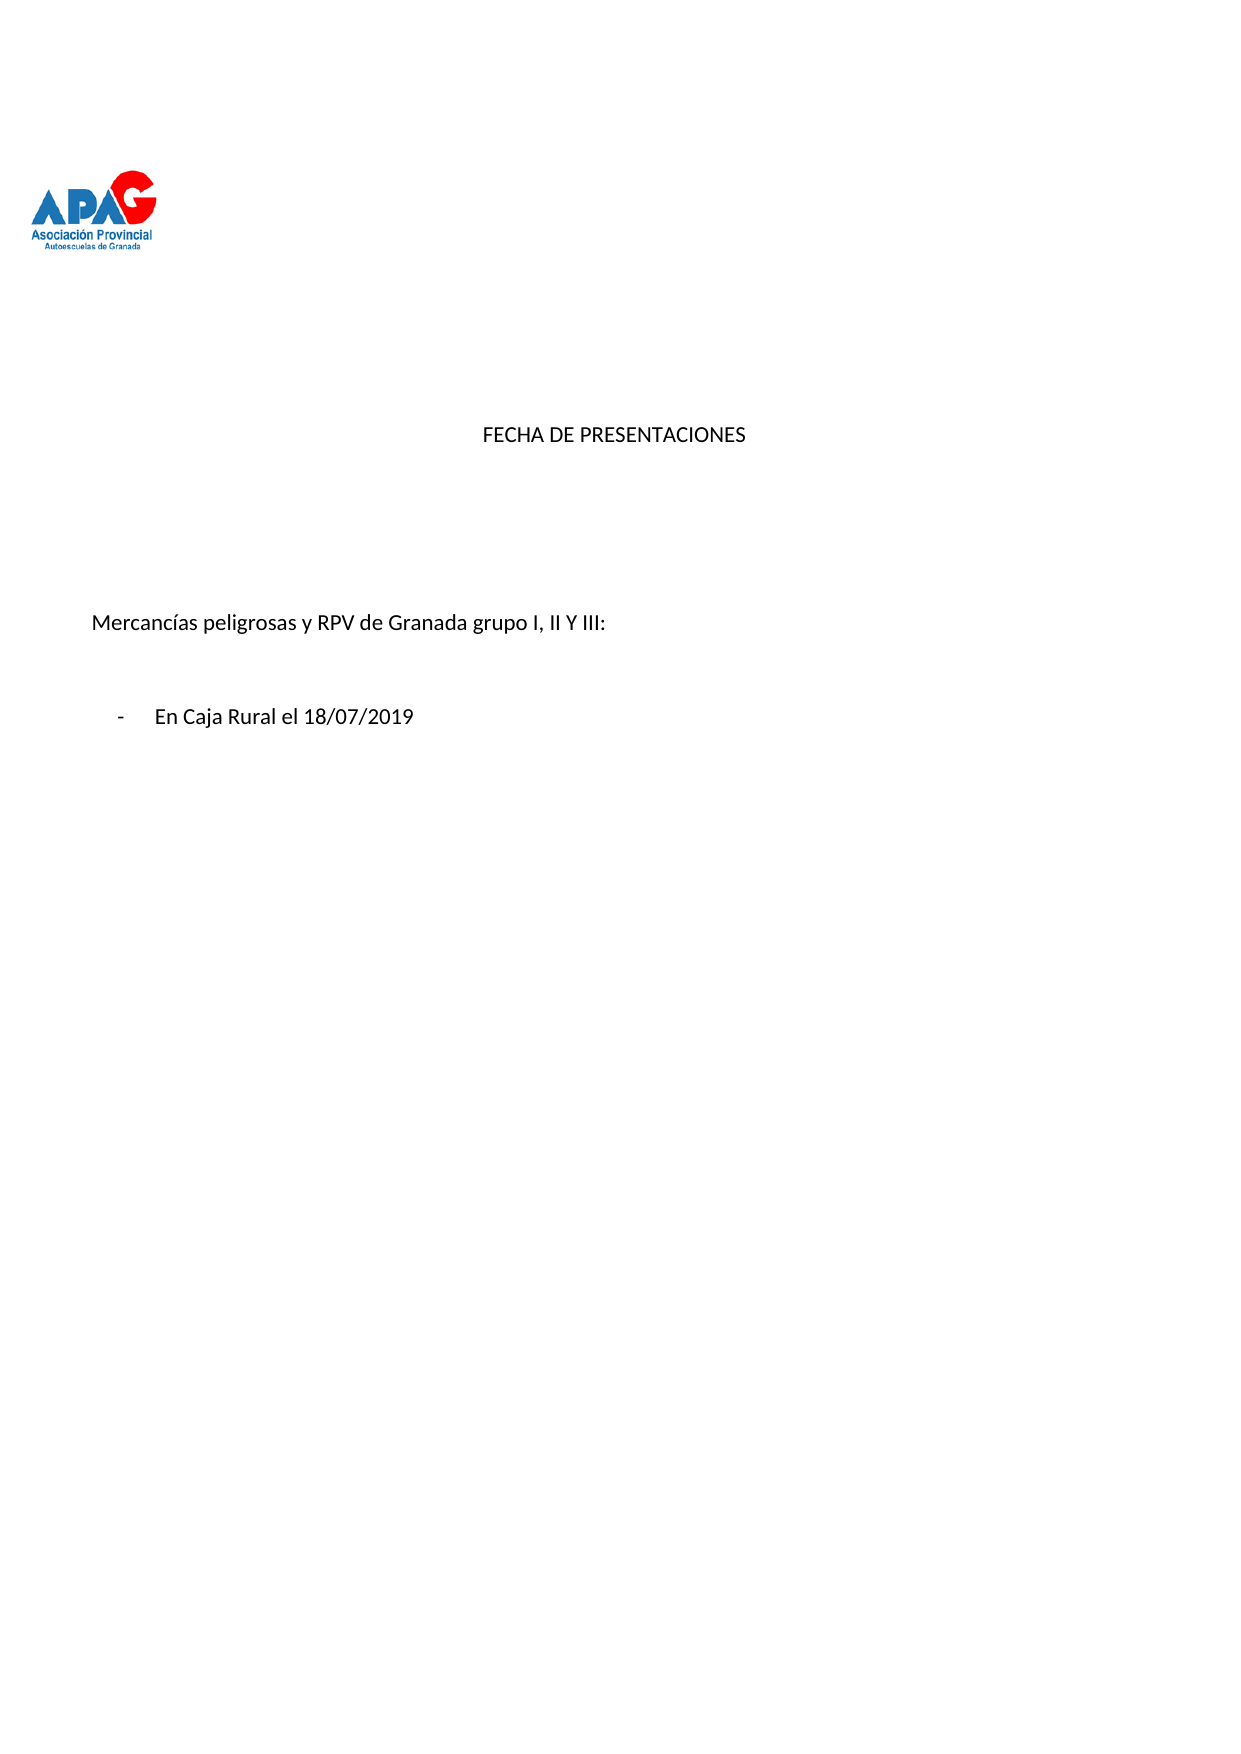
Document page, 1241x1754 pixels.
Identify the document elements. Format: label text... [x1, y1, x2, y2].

picture [29, 147, 483, 443]
text Mercancías peligrosas y RPV de Granada grupo I, II Y III: [29, 608, 1196, 636]
list En Caja Rural el 18/07/2019 [117, 702, 1196, 730]
